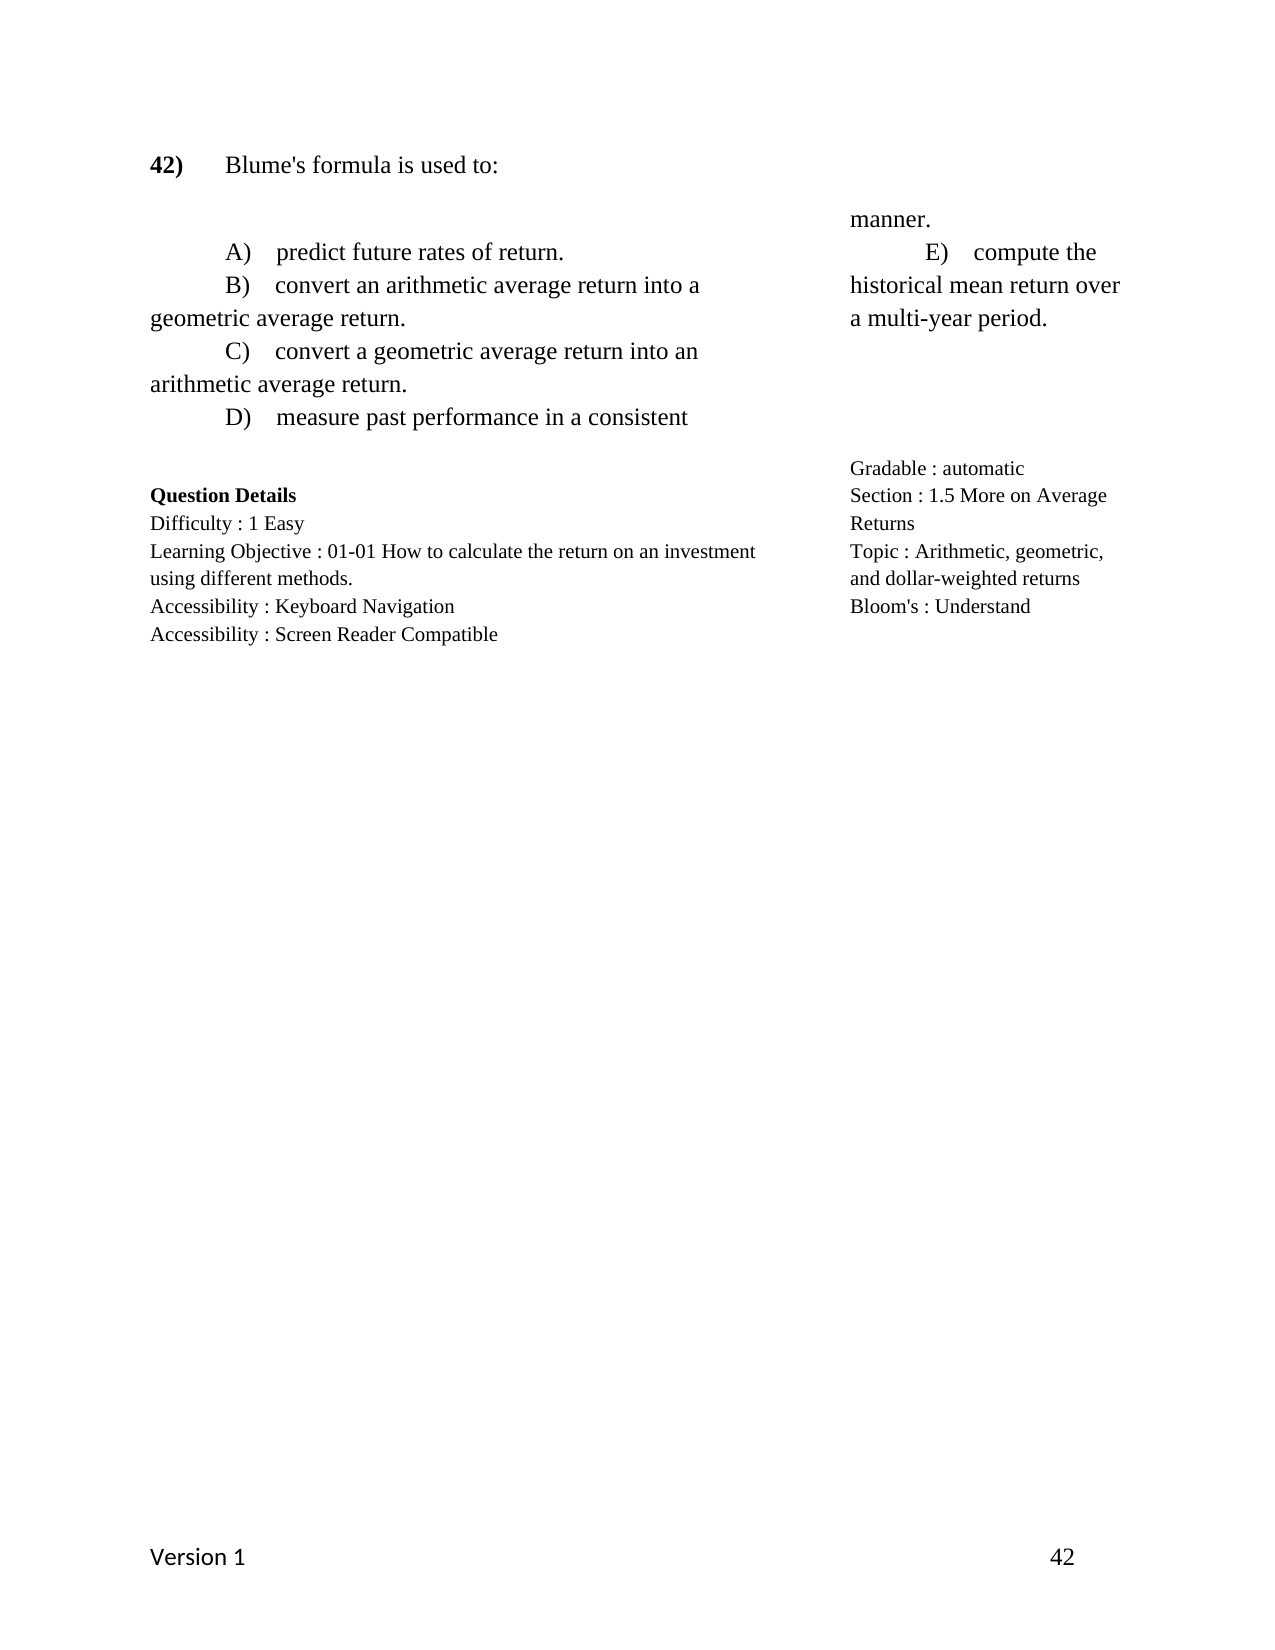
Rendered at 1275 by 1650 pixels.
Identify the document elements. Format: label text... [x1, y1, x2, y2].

text A) predict future rates of return. B) convert an arithmetic average return into a geometric average return. C) convert a geometric average return into an arithmetic average return. D) measure past performance in a consistent manner. E) compute the historical mean return over a multi-year period. [150, 204, 775, 431]
text A) predict future rates of return. B) convert an arithmetic average return into a geometric average return. C) convert a geometric average return into an arithmetic average return. D) measure past performance in a consistent manner. E) compute the historical mean return over a multi-year period. [850, 204, 1125, 365]
text Question Details Difficulty : 1 Easy Learning Objective : 01-01 How to calculate the return on an investment using different methods. Accessibility : Keyboard Navigation Accessibility : Screen Reader Compatible Gradable : automatic Section : 1.5 More on Average Returns Topic : Arithmetic, geometric, and dollar-weighted returns Bloom's : Understand [150, 456, 775, 646]
text 42) Blume's formula is used to: [150, 150, 775, 179]
text Question Details Difficulty : 1 Easy Learning Objective : 01-01 How to calculate the return on an investment using different methods. Accessibility : Keyboard Navigation Accessibility : Screen Reader Compatible Gradable : automatic Section : 1.5 More on Average Returns Topic : Arithmetic, geometric, and dollar-weighted returns Bloom's : Understand [850, 456, 1125, 618]
